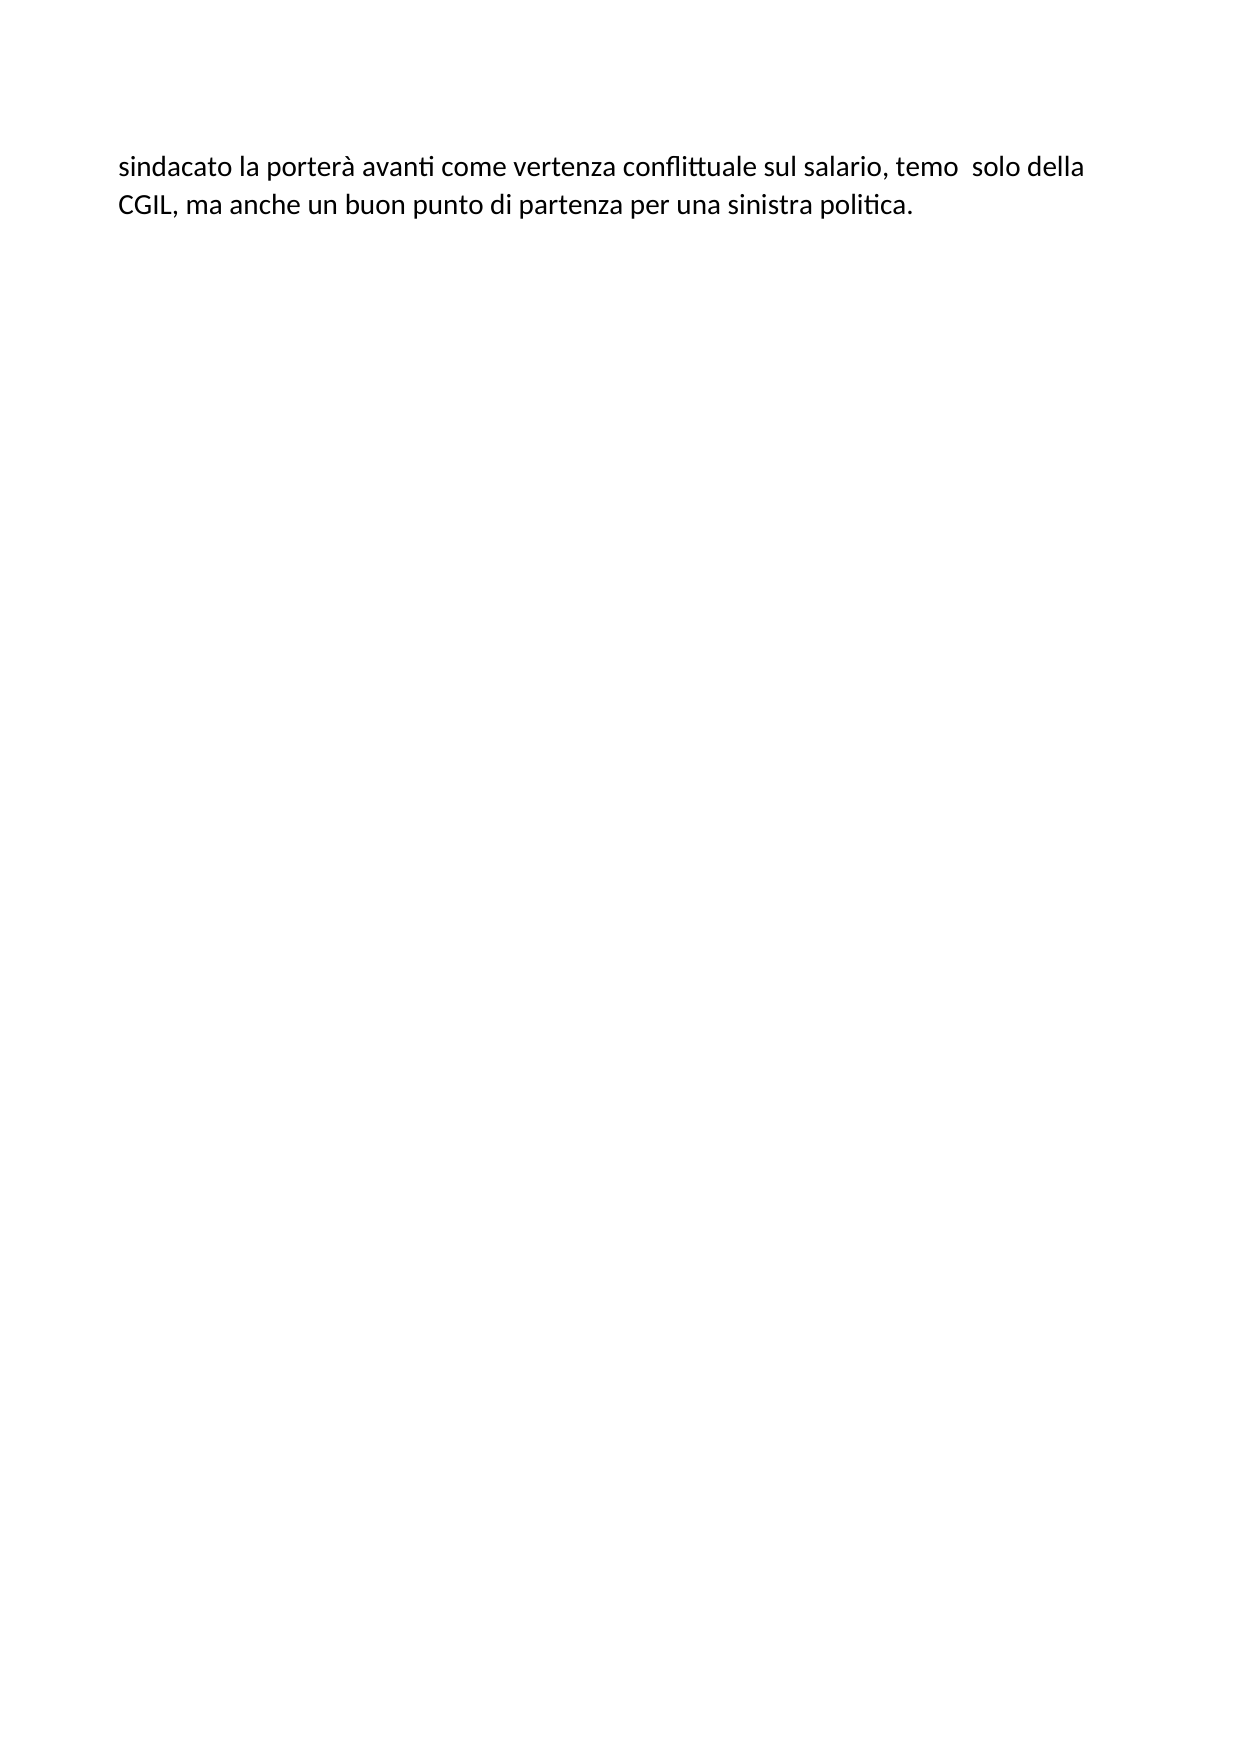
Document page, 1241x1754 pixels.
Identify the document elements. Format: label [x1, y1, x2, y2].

text [118, 148, 1122, 222]
